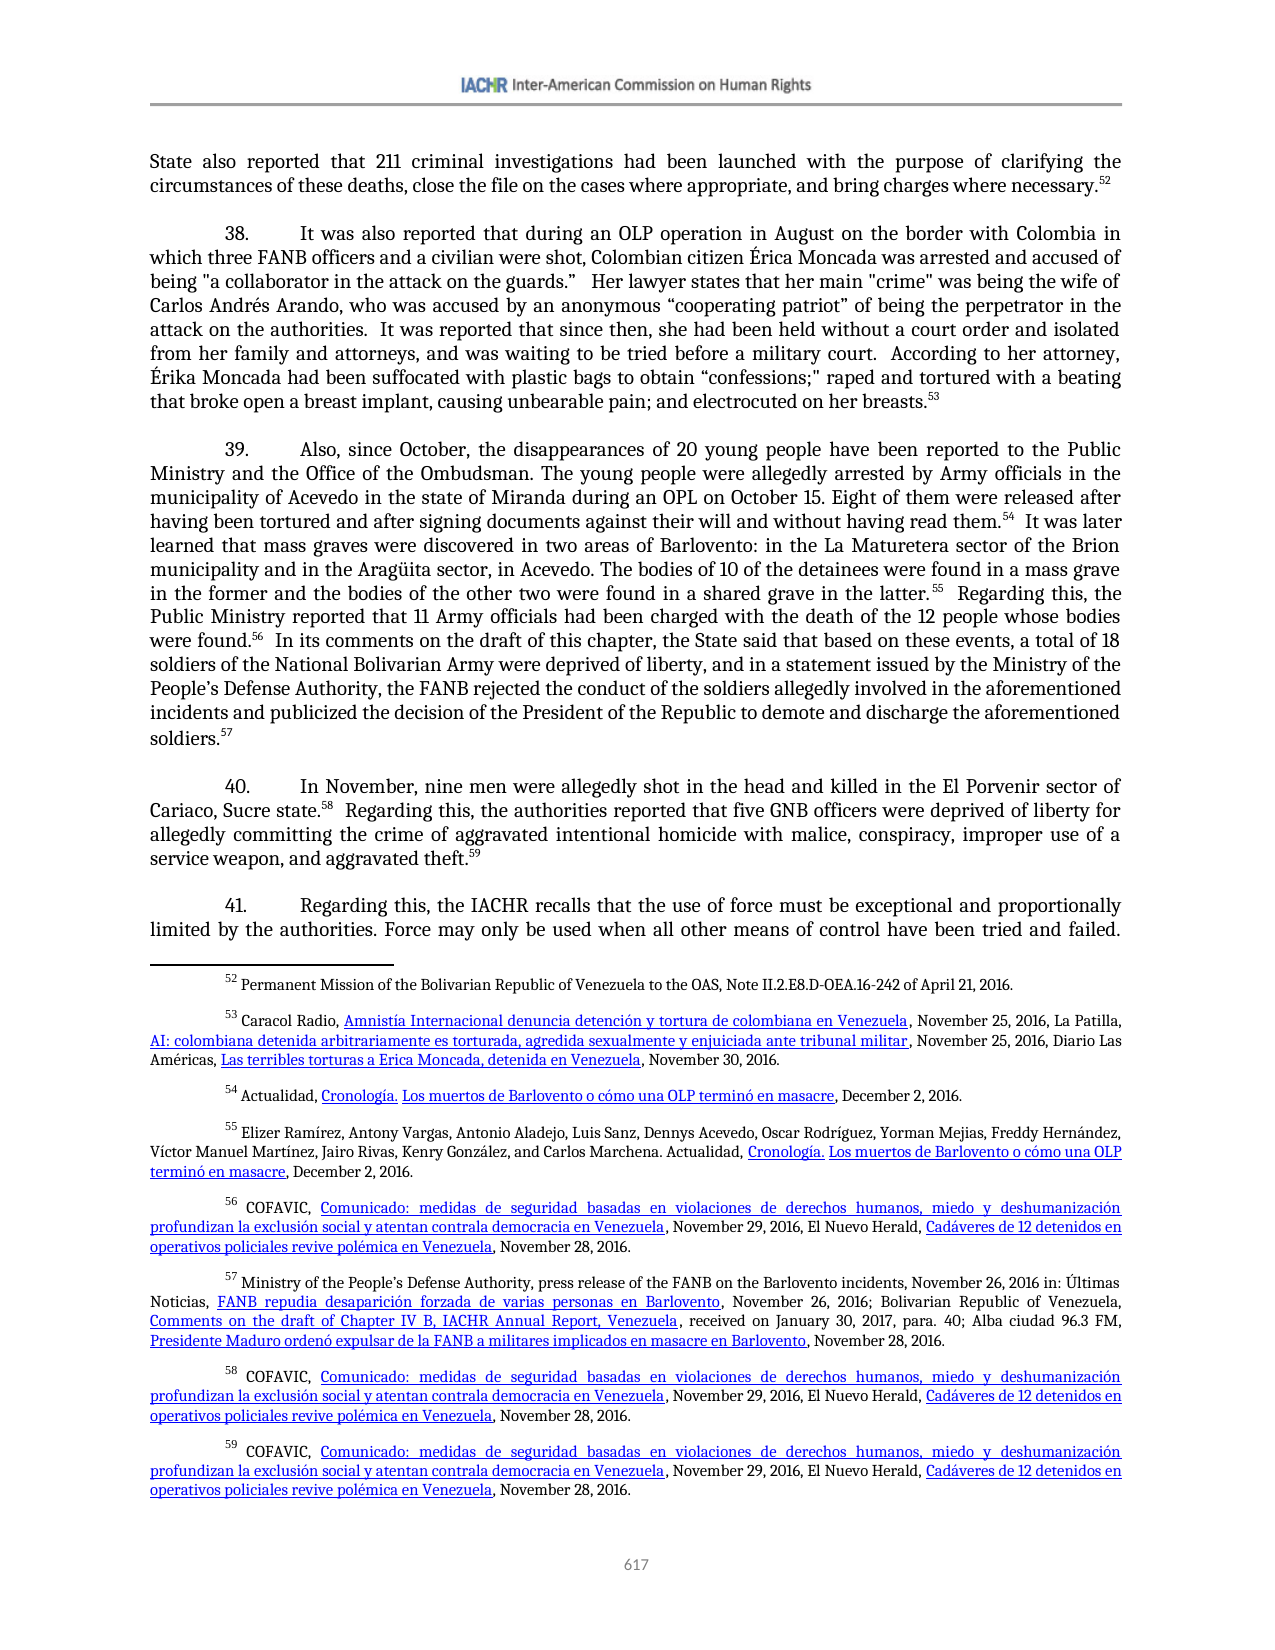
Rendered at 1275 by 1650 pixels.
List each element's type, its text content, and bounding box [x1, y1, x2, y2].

list Prior to the launch of this operation, in August 2015, the IACHR had requested information from the State under the authority of Article 18 of its Statute. In a response received in April 2016, the State indicated that during execution of the OLPs, 292 people had died, allegedly due to the actions of officials assigned to various State investigative bodies: specifically, 247 died in 2015 and 45 in 2016. Among the dead were 12 adolescents. The State also reported that 211 criminal investigations had been launched with the purpose of clarifying the circumstances of these deaths, close the file on the cases where appropriate, and bring charges where necessary. [150, 150, 1122, 198]
list In November, nine men were allegedly shot in the head and killed in the El Porvenir sector of Cariaco, Sucre state. Regarding this, the authorities reported that five GNB officers were deprived of liberty for allegedly committing the crime of aggravated intentional homicide with malice, conspiracy, improper use of a service weapon, and aggravated theft. [150, 774, 1122, 870]
list Also, since October, the disappearances of 20 young people have been reported to the Public Ministry and the Office of the Ombudsman. The young people were allegedly arrested by Army officials in the municipality of Acevedo in the state of Miranda during an OPL on October 15. Eight of them were released after having been tortured and after signing documents against their will and without having read them. It was later learned that mass graves were discovered in two areas of Barlovento: in the La Maturetera sector of the Brion municipality and in the Aragüita sector, in Acevedo. The bodies of 10 of the detainees were found in a mass grave in the former and the bodies of the other two were found in a shared grave in the latter. Regarding this, the Public Ministry reported that 11 Army officials had been charged with the death of the 12 people whose bodies were found. In its comments on the draft of this chapter, the State said that based on these events, a total of 18 soldiers of the National Bolivarian Army were deprived of liberty, and in a statement issued by the Ministry of the People’s Defense Authority, the FANB rejected the conduct of the soldiers allegedly involved in the aforementioned incidents and publicized the decision of the President of the Republic to demote and discharge the aforementioned soldiers. [150, 437, 1122, 750]
picture [449, 75, 823, 95]
list It was also reported that during an OLP operation in August on the border with Colombia in which three FANB officers and a civilian were shot, Colombian citizen Érica Moncada was arrested and accused of being "a collaborator in the attack on the guards.” Her lawyer states that her main "crime" was being the wife of Carlos Andrés Arando, who was accused by an anonymous “cooperating patriot” of being the perpetrator in the attack on the authorities. It was reported that since then, she had been held without a court order and isolated from her family and attorneys, and was waiting to be tried before a military court. According to her attorney, Érika Moncada had been suffocated with plastic bags to obtain “confessions;" raped and tortured with a beating that broke open a breast implant, causing unbearable pain; and electrocuted on her breasts. [150, 222, 1122, 413]
list Regarding this, the IACHR recalls that the use of force must be exceptional and proportionally limited by the authorities. Force may only be used when all other means of control have been tried and failed. Interpretation of this must be restrictive, and the use of force must be minimized under all circumstances to no more than absolutely necessary. [150, 894, 1122, 942]
